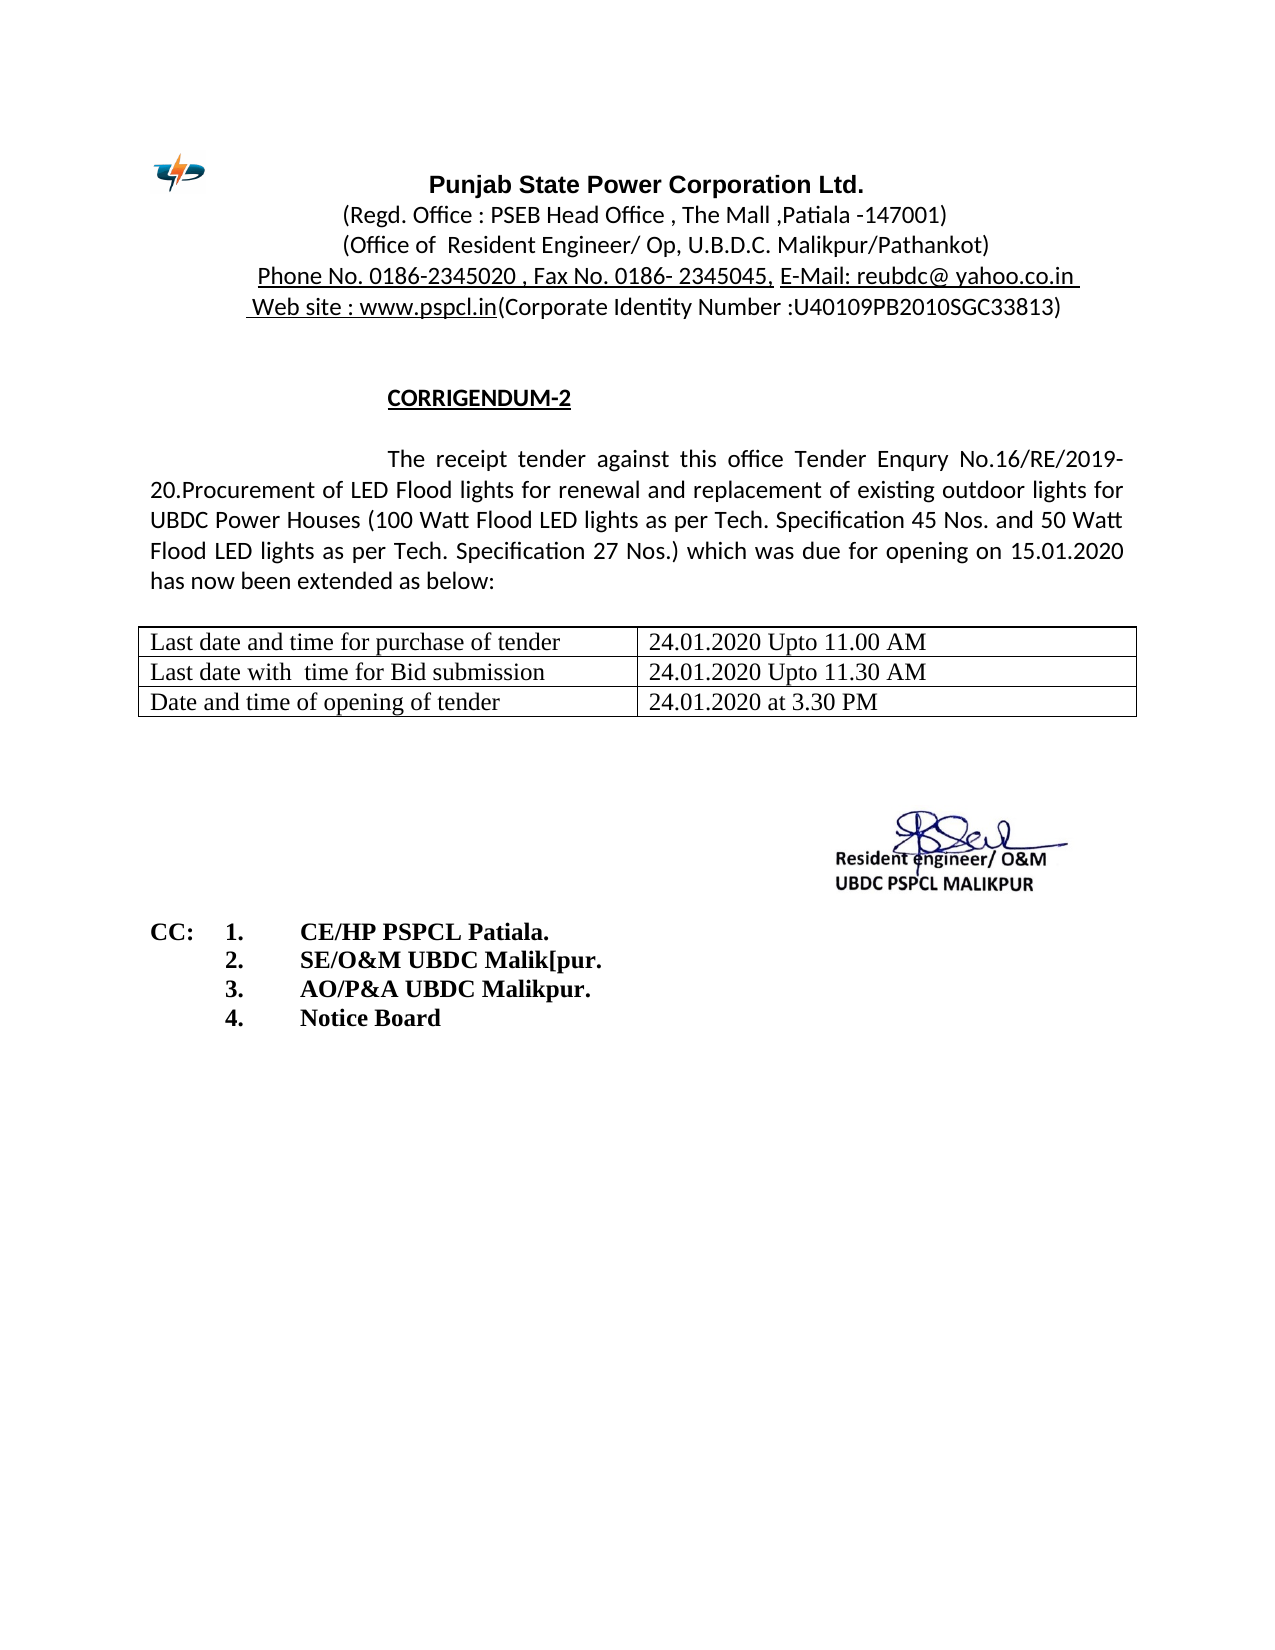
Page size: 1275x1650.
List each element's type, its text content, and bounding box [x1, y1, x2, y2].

text 4. Notice Board [150, 1003, 1125, 1032]
table_cell Date and time of opening of tender [139, 687, 637, 716]
picture [825, 805, 1085, 917]
text Phone No. 0186-2345020 , Fax No. 0186- 2345045, E-Mail: reubdc@ yahoo.co.in [150, 260, 1125, 291]
text (Office of Resident Engineer/ Op, U.B.D.C. Malikpur/Pathankot) [150, 229, 1125, 260]
text 2. SE/O&M UBDC Malik[pur. [150, 946, 1125, 974]
picture [150, 150, 207, 194]
text 3. AO/P&A UBDC Malikpur. [150, 974, 1125, 1003]
text CORRIGENDUM-2 [150, 382, 1125, 413]
table_cell Last date with time for Bid submission [139, 657, 637, 686]
text Web site : www.pspcl.in(Corporate Identity Number :U40109PB2010SGC33813) [150, 291, 1125, 321]
table_cell 24.01.2020 Upto 11.30 AM [638, 657, 1136, 686]
table_header 24.01.2020 Upto 11.00 AM [638, 628, 1136, 656]
text CC: 1. CE/HP PSPCL Patiala. [150, 917, 1125, 946]
text Punjab State Power Corporation Ltd. [150, 150, 1125, 199]
table_cell 24.01.2020 at 3.30 PM [638, 687, 1136, 716]
text The receipt tender against this office Tender Enqury No.16/RE/2019-20.Procurement of LED Flood lights for renewal and replacement of existing outdoor lights for UBDC Power Houses (100 Watt Flood LED lights as per Tech. Specification 45 Nos. and 50 Watt Flood LED lights as per Tech. Specification 27 Nos.) which was due for opening on 15.01.2020 has now been extended as below: [150, 443, 1125, 596]
text (Regd. Office : PSEB Head Office , The Mall ,Patiala -147001) [150, 199, 1125, 229]
table_header Last date and time for purchase of tender [139, 628, 637, 656]
